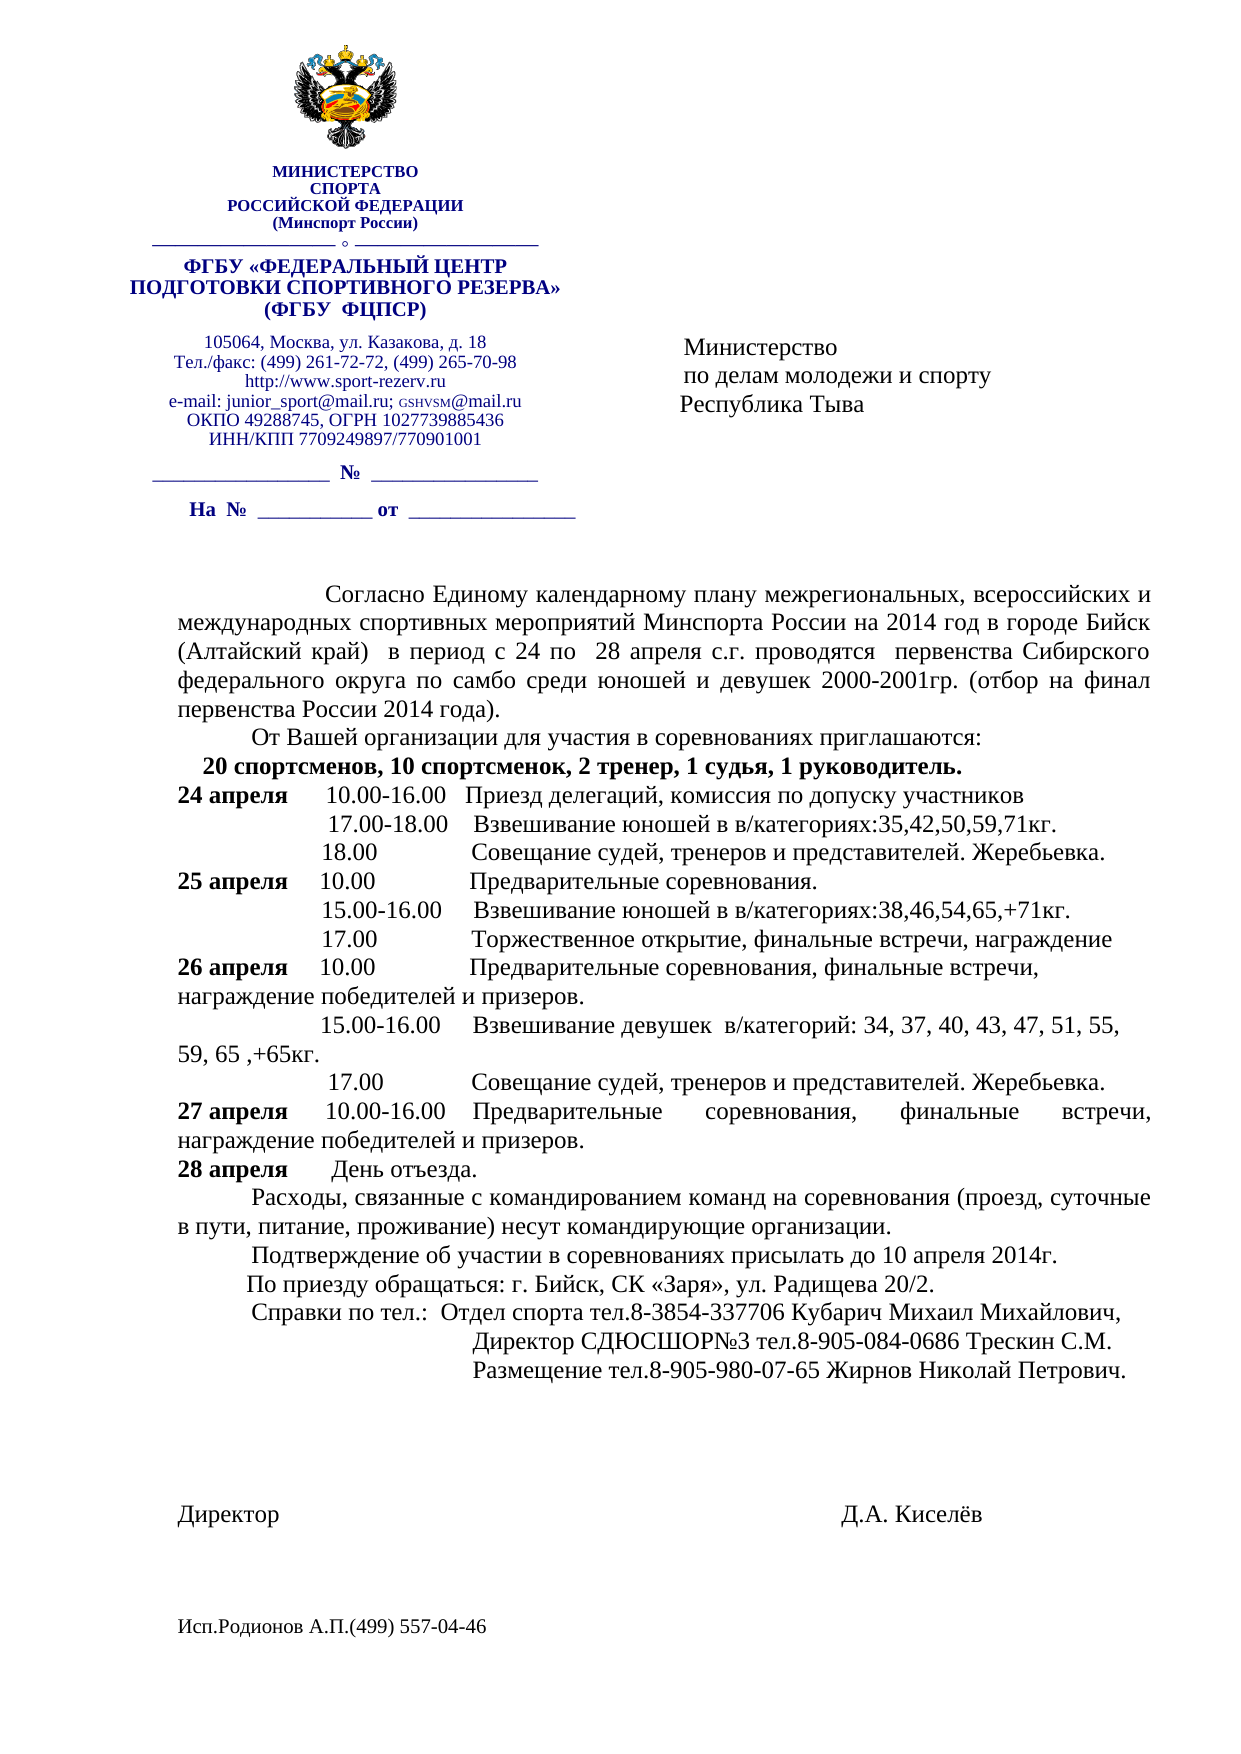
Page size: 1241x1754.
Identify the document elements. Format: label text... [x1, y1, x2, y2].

text Согласно Единому календарному плану межрегиональных, всероссийских и международных спортивных мероприятий Минспорта России на 2014 год в городе Бийск (Алтайский край) в период с 24 по 28 апреля с.г. проводятся первенства Сибирского федерального округа по самбо среди юношей и девушек 2000-2001гр. (отбор на финал первенства России 2014 года). [177, 579, 1152, 722]
text Подтверждение об участии в соревнованиях присылать до 10 апреля 2014г. [177, 1240, 1152, 1269]
picture [293, 44, 397, 149]
text 28 апреля День отъезда. [177, 1154, 1152, 1182]
text 15.00-16.00 Взвешивание юношей в в/категориях:38,46,54,65,+71кг. [177, 895, 1152, 924]
text По приезду обращаться: г. Бийск, СК «Заря», ул. Радищева 20/2. [177, 1269, 1152, 1297]
text 27 апреля 10.00-16.00 Предварительные соревнования, финальные встречи, награждение победителей и призеров. [177, 1096, 1152, 1154]
text 25 апреля 10.00 Предварительные соревнования. [177, 866, 1152, 895]
text 24 апреля 10.00-16.00 Приезд делегаций, комиссия по допуску участников [177, 780, 1152, 809]
text Директор Д.А. Киселёв [177, 1499, 1152, 1527]
text Исп.Родионов А.П.(499) 557-04-46 [177, 1614, 1152, 1638]
text 17.00-18.00 Взвешивание юношей в в/категориях:35,42,50,59,71кг. [177, 809, 1152, 837]
text Директор СДЮСШОР№3 тел.8-905-084-0686 Трескин С.М. [177, 1326, 1152, 1355]
table_header МИНИСТЕРСТВО СПОРТА РОССИЙСКОЙ ФЕДЕРАЦИИ (Минспорт России) ———————— ◦ ———————— ФГБУ «ФЕДЕРАЛЬНЫЙ ЦЕНТР ПОДГОТОВКИ СПОРТИВНОГО РЕЗЕРВА» (ФГБУ ФЦПСР) 105064, Москва, ул. Казакова, д. 18 Тел./факс: (499) 261-72-72, (499) 265-70-98 http://www.sport-rezerv.ru e-mail: junior_sport@mail.ru; GSHVSM@mail.ru ОКПО 49288745, ОГРН 1027739885436 ИНН/КПП 7709249897/770901001 _________________ № ________________ На № ___________ от ________________ [74, 44, 617, 521]
text 17.00 Торжественное открытие, финальные встречи, награждение [177, 924, 1152, 952]
text 20 спортсменов, 10 спортсменок, 2 тренер, 1 судья, 1 руководитель. [140, 751, 1152, 780]
text 15.00-16.00 Взвешивание девушек в/категорий: 34, 37, 40, 43, 47, 51, 55, 59, 65 ,+65кг. [177, 1010, 1152, 1067]
text Справки по тел.: Отдел спорта тел.8-3854-337706 Кубарич Михаил Михайлович, [177, 1297, 1152, 1326]
text Размещение тел.8-905-980-07-65 Жирнов Николай Петрович. [177, 1355, 1152, 1384]
text 18.00 Совещание судей, тренеров и представителей. Жеребьевка. [177, 837, 1152, 866]
table_header Министерство по делам молодежи и спорту Республика Тыва [617, 44, 1115, 521]
text 26 апреля 10.00 Предварительные соревнования, финальные встречи, награждение победителей и призеров. [177, 952, 1152, 1010]
text 17.00 Совещание судей, тренеров и представителей. Жеребьевка. [177, 1067, 1152, 1096]
text От Вашей организации для участия в соревнованиях приглашаются: [177, 722, 1152, 751]
text Расходы, связанные с командированием команд на соревнования (проезд, суточные в пути, питание, проживание) несут командирующие организации. [177, 1182, 1152, 1240]
